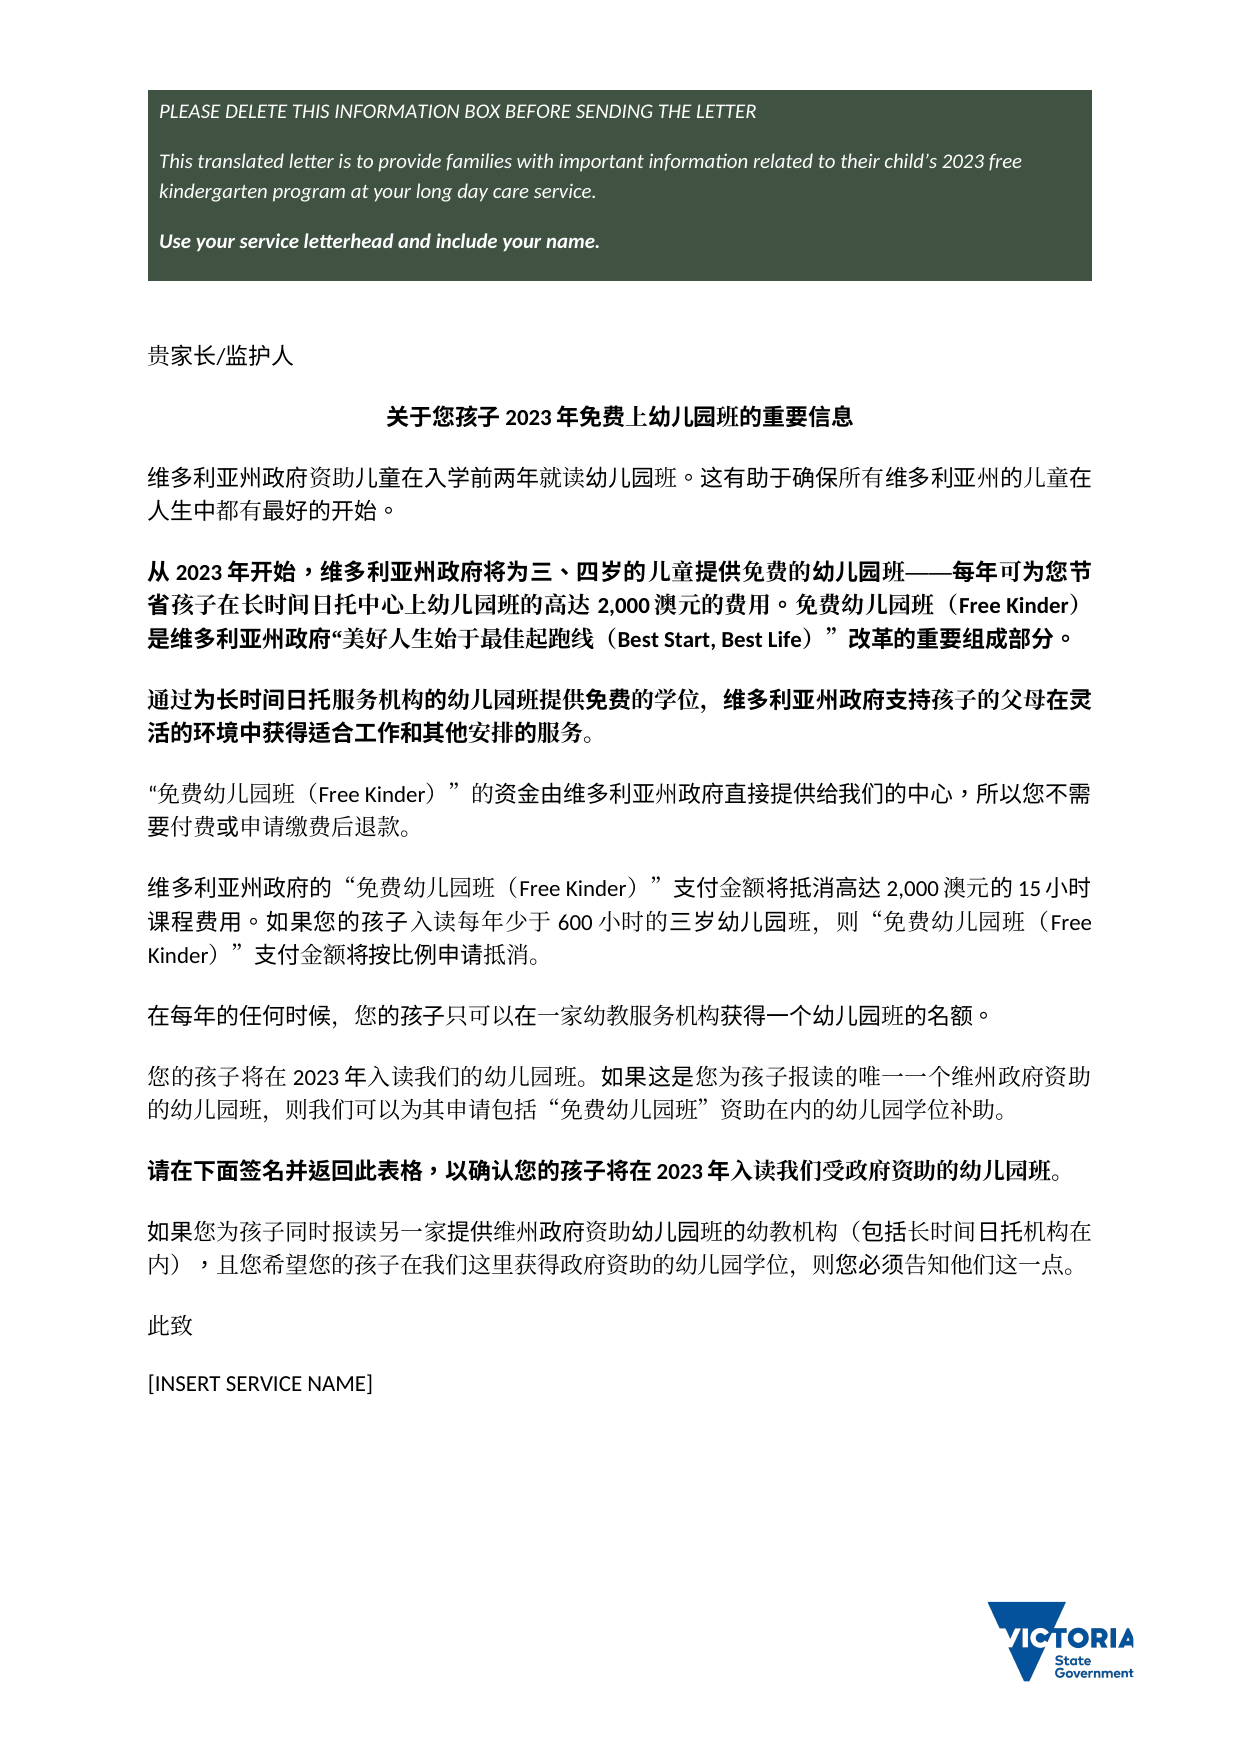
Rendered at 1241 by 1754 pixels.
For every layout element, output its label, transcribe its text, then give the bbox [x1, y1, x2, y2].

text 如果您为孩子同时报读另一家提供维州政府资助幼儿园班的幼教机构（包括长时间日托机构在内），且您希望您的孩子在我们这里获得政府资助的幼儿园学位，则您必须告知他们这一点。 [148, 1214, 1092, 1280]
text 从2023年开始，维多利亚州政府将为三、四岁的儿童提供免费的幼儿园班——每年可为您节省孩子在长时间日托中心上幼儿园班的高达2,000澳元的费用。免费幼儿园班（Free Kinder）是维多利亚州政府“美好人生始于最佳起跑线（Best Start, Best Life）”改革的重要组成部分。 [148, 554, 1092, 654]
text 维多利亚州政府的“免费幼儿园班（Free Kinder）”支付金额将抵消高达2,000澳元的15小时课程费用。如果您的孩子入读每年少于600小时的三岁幼儿园班，则“免费幼儿园班（Free Kinder）”支付金额将按比例申请抵消。 [148, 870, 1092, 970]
text 关于您孩子2023年免费上幼儿园班的重要信息 [148, 399, 1092, 432]
text [INSERT SERVICE NAME] [148, 1369, 1092, 1397]
text 维多利亚州政府资助儿童在入学前两年就读幼儿园班。这有助于确保所有维多利亚州的儿童在人生中都有最好的开始。 [148, 460, 1092, 526]
text 此致 [148, 1308, 1092, 1341]
text 请在下面签名并返回此表格，以确认您的孩子将在2023年入读我们受政府资助的幼儿园班。 [148, 1153, 1092, 1186]
text 您的孩子将在2023年入读我们的幼儿园班。如果这是您为孩子报读的唯一一个维州政府资助的幼儿园班，则我们可以为其申请包括“免费幼儿园班”资助在内的幼儿园学位补助。 [148, 1059, 1092, 1125]
text “免费幼儿园班（Free Kinder）”的资金由维多利亚州政府直接提供给我们的中心，所以您不需要付费或申请缴费后退款。 [148, 776, 1092, 842]
text 在每年的任何时候，您的孩子只可以在一家幼教服务机构获得一个幼儿园班的名额。 [148, 998, 1092, 1031]
text 贵家长/监护人 [148, 338, 1092, 371]
text 通过为长时间日托服务机构的幼儿园班提供免费的学位，维多利亚州政府支持孩子的父母在灵活的环境中获得适合工作和其他安排的服务。 [148, 682, 1092, 748]
